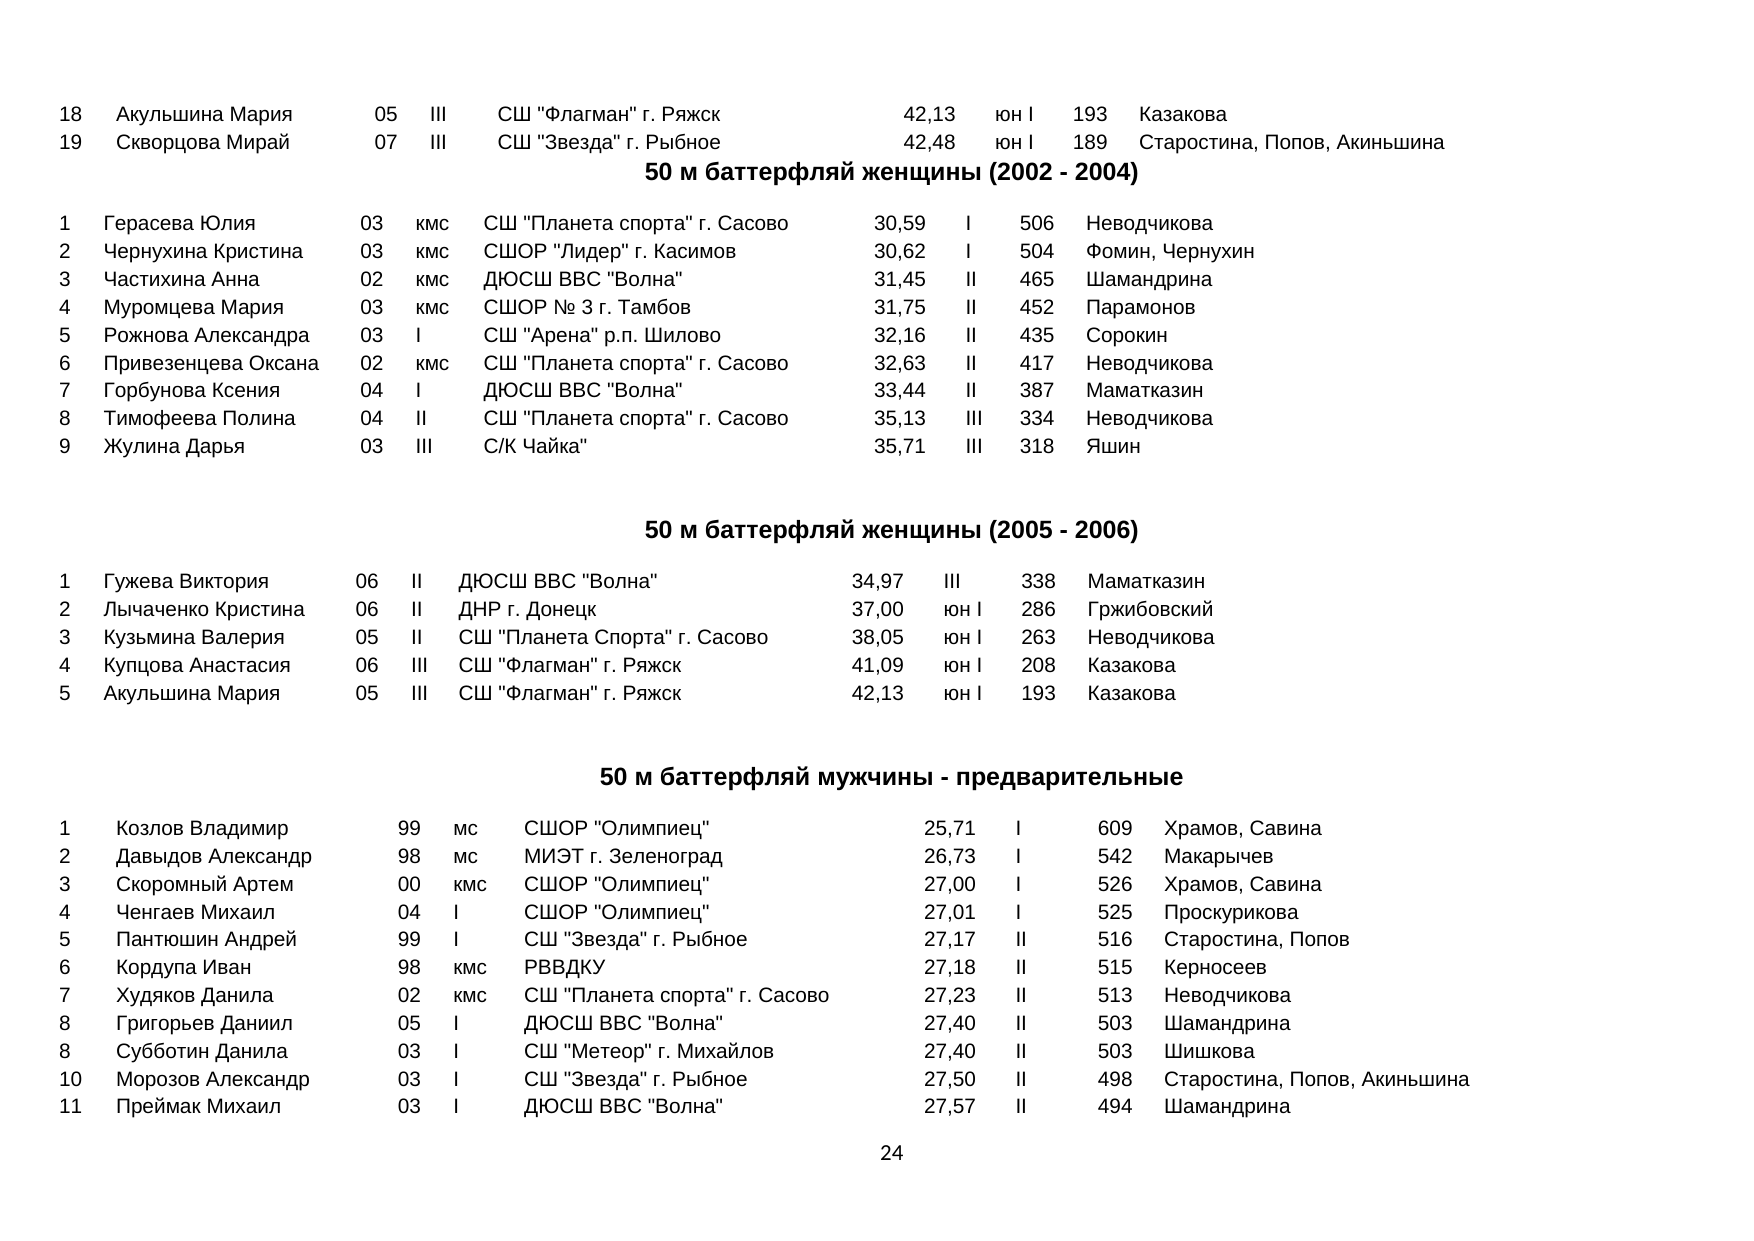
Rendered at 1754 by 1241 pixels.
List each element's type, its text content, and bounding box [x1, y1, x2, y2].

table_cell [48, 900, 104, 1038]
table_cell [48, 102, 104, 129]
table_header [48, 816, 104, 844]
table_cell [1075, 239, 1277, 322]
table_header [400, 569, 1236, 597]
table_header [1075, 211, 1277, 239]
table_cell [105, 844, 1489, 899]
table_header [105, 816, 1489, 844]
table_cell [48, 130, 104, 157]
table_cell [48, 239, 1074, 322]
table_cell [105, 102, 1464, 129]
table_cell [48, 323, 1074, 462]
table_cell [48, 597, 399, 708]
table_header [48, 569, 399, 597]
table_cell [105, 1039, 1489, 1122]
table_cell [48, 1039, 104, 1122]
text 50 м баттерфляй женщины (2002 - 2004) [59, 157, 1724, 186]
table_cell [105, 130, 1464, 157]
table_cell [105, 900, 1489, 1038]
text 50 м баттерфляй мужчины - предварительные [59, 762, 1724, 791]
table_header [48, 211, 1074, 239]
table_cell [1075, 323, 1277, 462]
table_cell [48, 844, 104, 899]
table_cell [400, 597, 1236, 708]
text 50 м баттерфляй женщины (2005 - 2006) [59, 515, 1724, 544]
